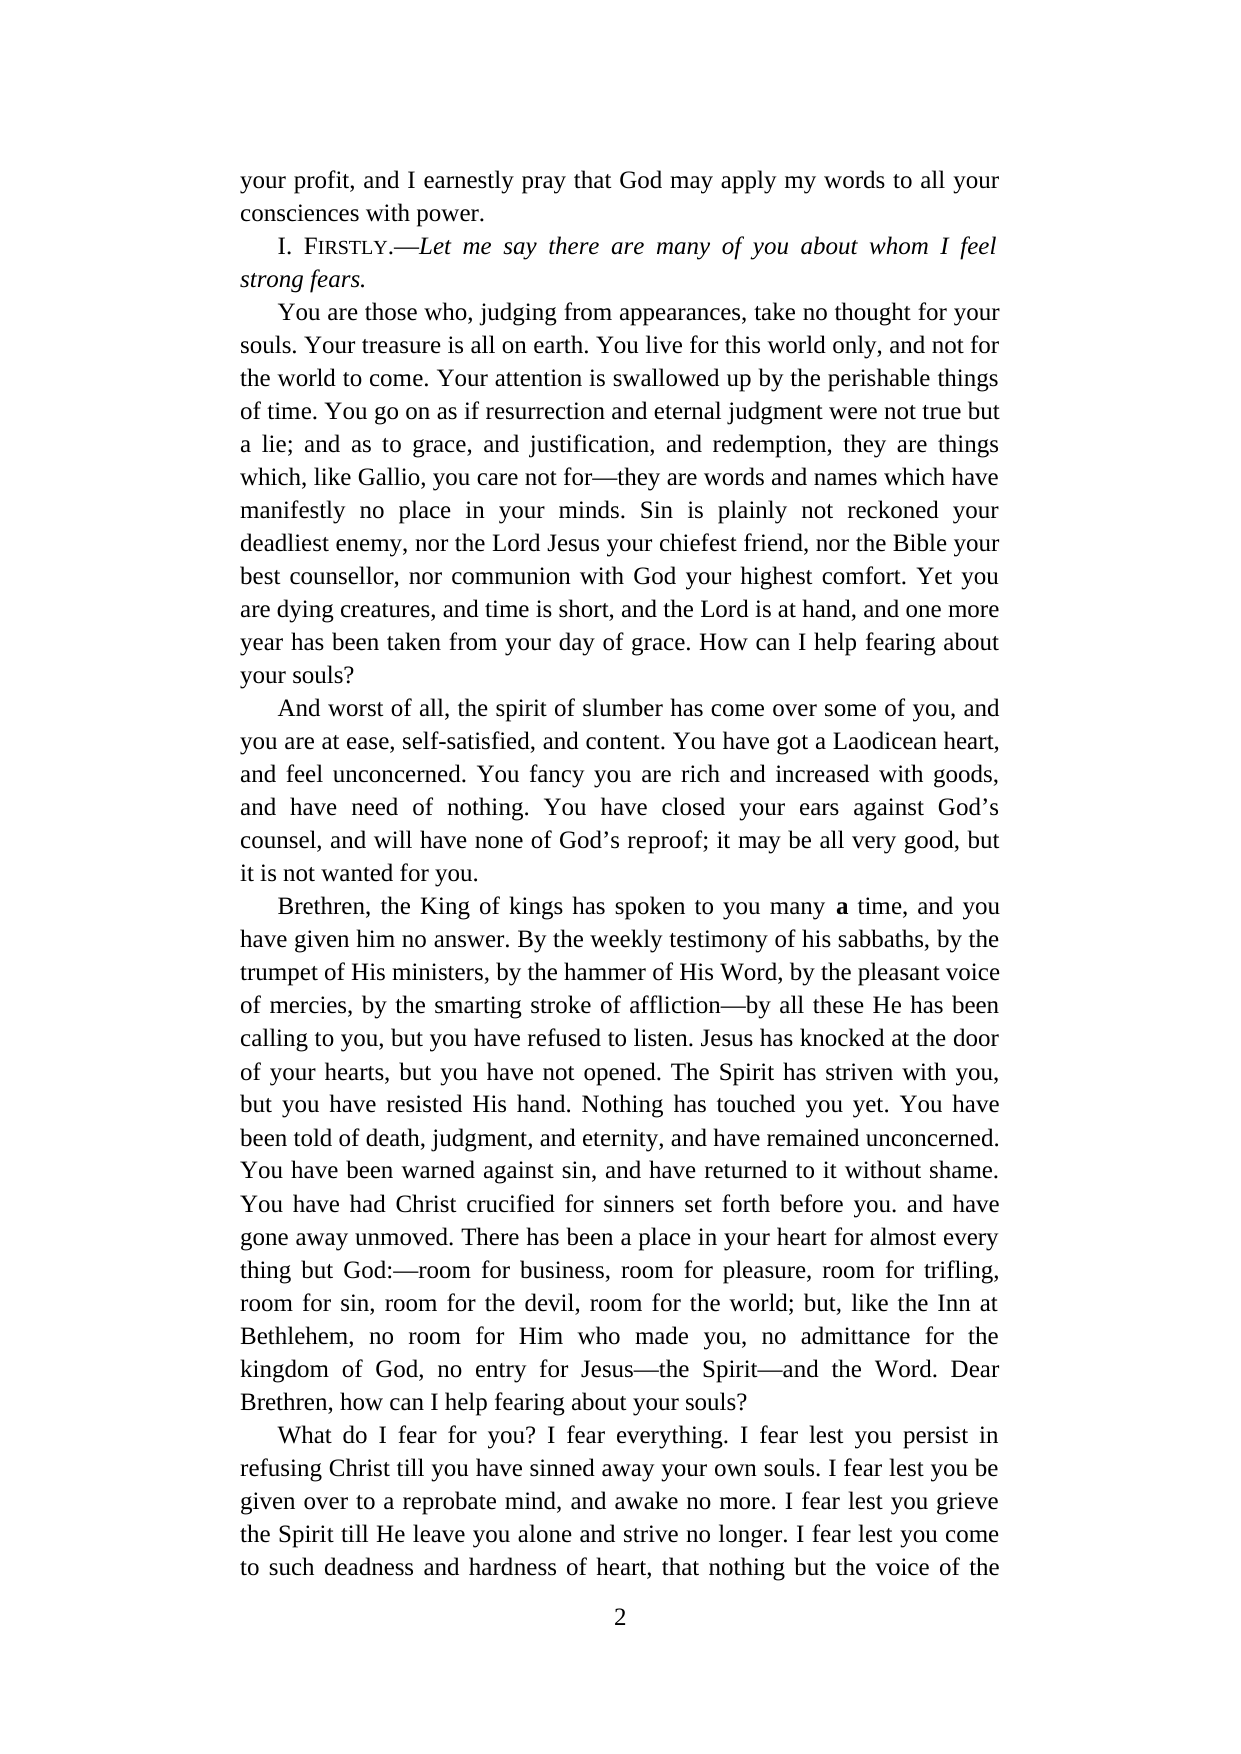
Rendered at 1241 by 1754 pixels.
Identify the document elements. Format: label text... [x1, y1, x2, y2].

text You are those who, judging from appearances, take no thought for your souls. Your treasure is all on earth. You live for this world only, and not for the world to come. Your attention is swallowed up by the perishable things of time. You go on as if resurrection and eternal judgment were not true but a lie; and as to grace, and justification, and redemption, they are things which, like Gallio, you care not for—they are words and names which have manifestly no place in your minds. Sin is plainly not reckoned your deadliest enemy, nor the Lord Jesus your chiefest friend, nor the Bible your best counsellor, nor communion with God your highest comfort. Yet you are dying creatures, and time is short, and the Lord is at hand, and one more year has been taken from your day of grace. How can I help fearing about your souls? [240, 297, 1000, 689]
text And worst of all, the spirit of slumber has come over some of you, and you are at ease, self-satisfied, and content. You have got a Laodicean heart, and feel unconcerned. You fancy you are rich and increased with goods, and have need of nothing. You have closed your ears against God’s counsel, and will have none of God’s reproof; it may be all very good, but it is not wanted for you. [240, 693, 1000, 887]
text I. Firstly.—Let me say there are many of you about whom I feel strong fears. [240, 231, 1000, 293]
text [240, 1420, 1000, 1581]
text Brethren, the King of kings has spoken to you many a time, and you have given him no answer. By the weekly testimony of his sabbaths, by the trumpet of His ministers, by the hammer of His Word, by the pleasant voice of mercies, by the smarting stroke of affliction—by all these He has been calling to you, but you have refused to listen. Jesus has knocked at the door of your hearts, but you have not opened. The Spirit has striven with you, but you have resisted His hand. Nothing has touched you yet. You have been told of death, judgment, and eternity, and have remained unconcerned. You have been warned against sin, and have returned to it without shame. You have had Christ crucified for sinners set forth before you. and have gone away unmoved. There has been a place in your heart for almost every thing but God:—room for business, room for pleasure, room for trifling, room for sin, room for the devil, room for the world; but, like the Inn at Bethlehem, no room for Him who made you, no admittance for the kingdom of God, no entry for Jesus—the Spirit—and the Word. Dear Brethren, how can I help fearing about your souls? [240, 891, 1000, 1416]
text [240, 165, 1000, 227]
